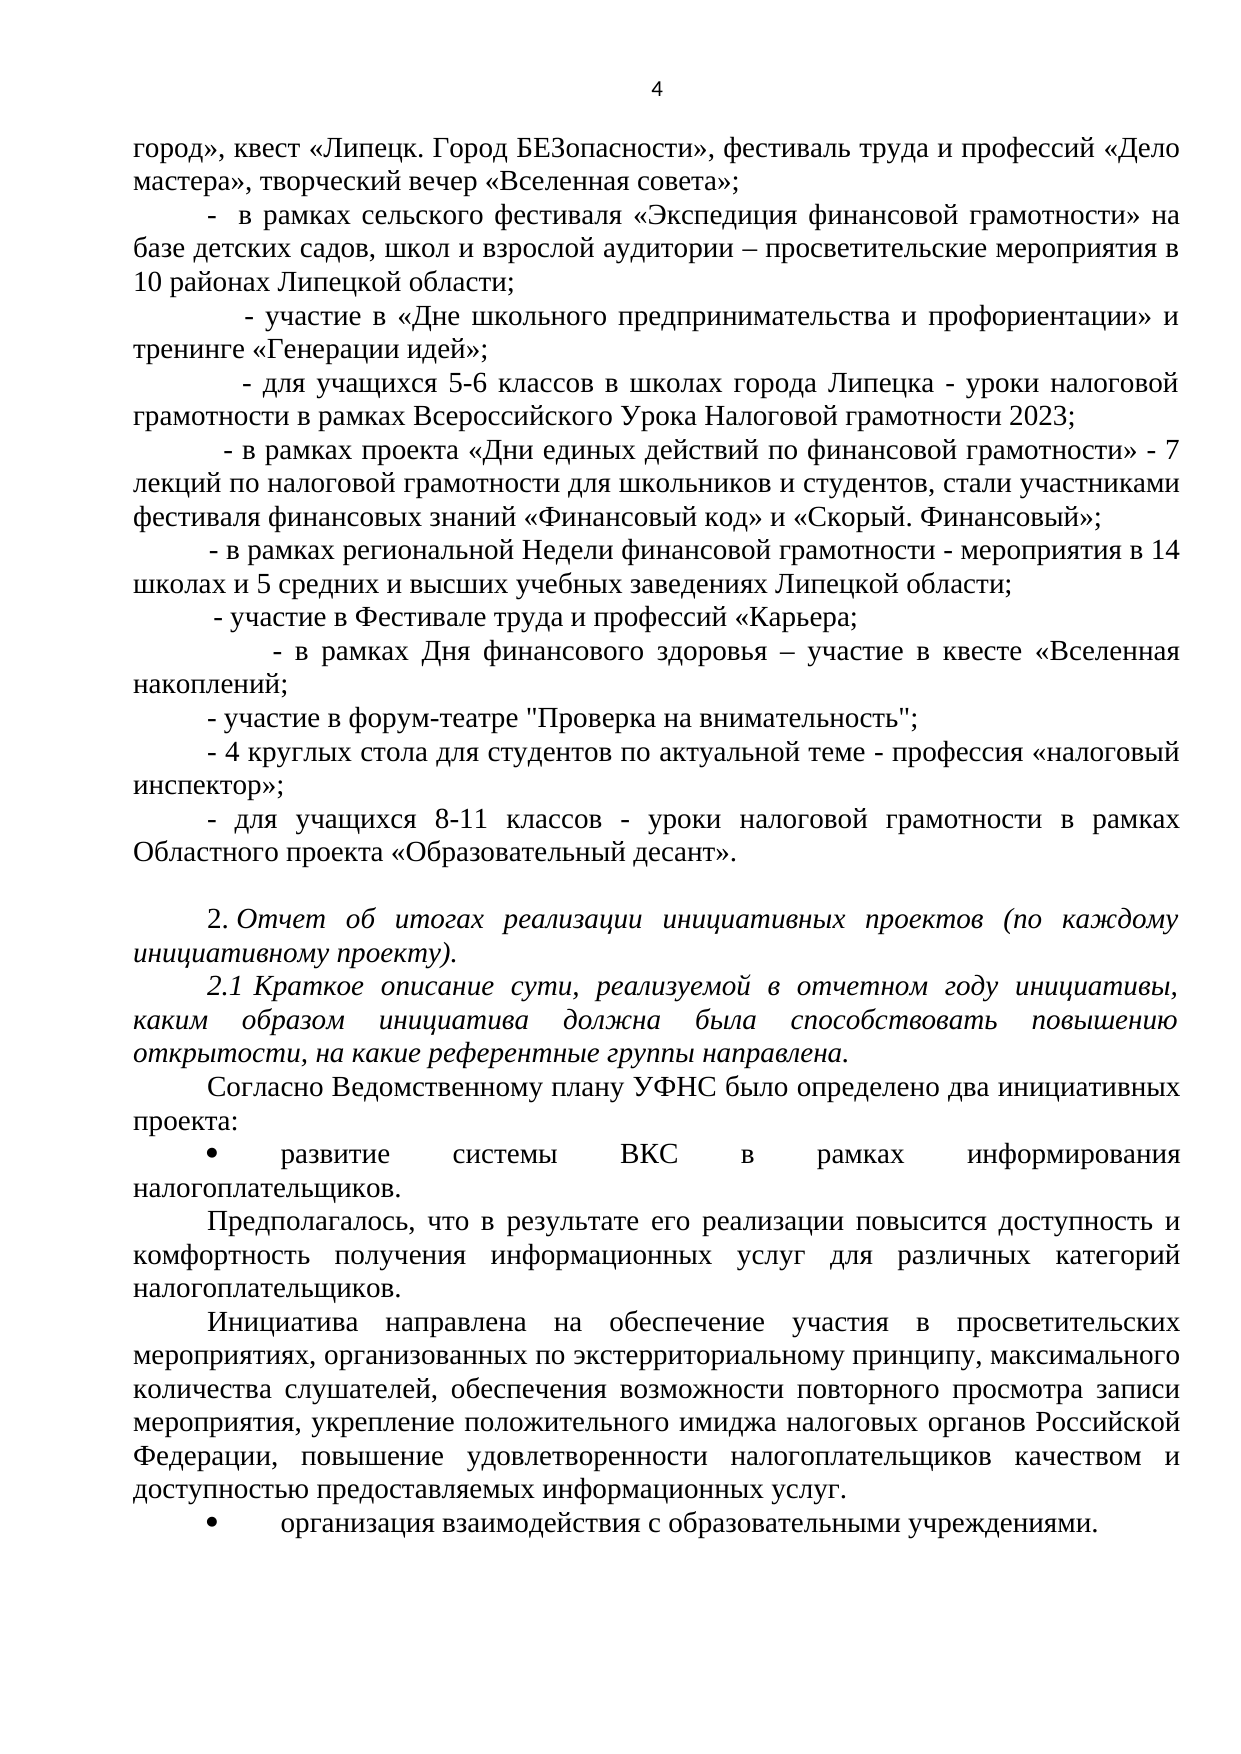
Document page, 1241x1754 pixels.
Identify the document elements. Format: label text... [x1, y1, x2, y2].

list организация взаимодействия с образовательными учреждениями. [133, 1505, 1181, 1539]
text - для учащихся 5-6 классов в школах города Липецка - уроки налоговой грамотности в рамках Всероссийского Урока Налоговой грамотности 2023; [133, 365, 1181, 432]
text - в рамках региональной Недели финансовой грамотности - мероприятия в 14 школах и 5 средних и высших учебных заведениях Липецкой области; [133, 532, 1181, 599]
text - в рамках проекта «Дни единых действий по финансовой грамотности» - 7 лекций по налоговой грамотности для школьников и студентов, стали участниками фестиваля финансовых знаний «Финансовый код» и «Скорый. Финансовый»; [133, 432, 1181, 532]
text - участие в Фестивале труда и профессий «Карьера; [133, 599, 1181, 633]
text - участие в форум-театре "Проверка на внимательность"; [133, 700, 1181, 734]
text Согласно Ведомственному плану УФНС было определено два инициативных проекта: [133, 1069, 1181, 1136]
text - участие в «Дне школьного предпринимательства и профориентации» и тренинге «Генерации идей»; [133, 298, 1181, 365]
text Инициатива направлена на обеспечение участия в просветительских мероприятиях, организованных по экстерриториальному принципу, максимального количества слушателей, обеспечения возможности повторного просмотра записи мероприятия, укрепление положительного имиджа налоговых органов Российской Федерации, повышение удовлетворенности налогоплательщиков качеством и доступностью предоставляемых информационных услуг. [133, 1304, 1181, 1505]
text - для учащихся 8-11 классов - уроки налоговой грамотности в рамках Областного проекта «Образовательный десант». [133, 801, 1181, 868]
text 2. Отчет об итогах реализации инициативных проектов (по каждому инициативному проекту). [133, 901, 1181, 968]
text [133, 130, 1181, 197]
list развитие системы ВКС в рамках информирования налогоплательщиков. [133, 1136, 1181, 1203]
text - в рамках сельского фестиваля «Экспедиция финансовой грамотности» на базе детских садов, школ и взрослой аудитории – просветительские мероприятия в 10 районах Липецкой области; [133, 197, 1181, 298]
text - в рамках Дня финансового здоровья – участие в квесте «Вселенная накоплений; [133, 633, 1181, 700]
text - 4 круглых стола для студентов по актуальной теме - профессия «налоговый инспектор»; [133, 734, 1181, 801]
text 2.1 Краткое описание сути, реализуемой в отчетном году инициативы, каким образом инициатива должна была способствовать повышению открытости, на какие референтные группы направлена. [133, 968, 1181, 1069]
text Предполагалось, что в результате его реализации повысится доступность и комфортность получения информационных услуг для различных категорий налогоплательщиков. [133, 1203, 1181, 1304]
